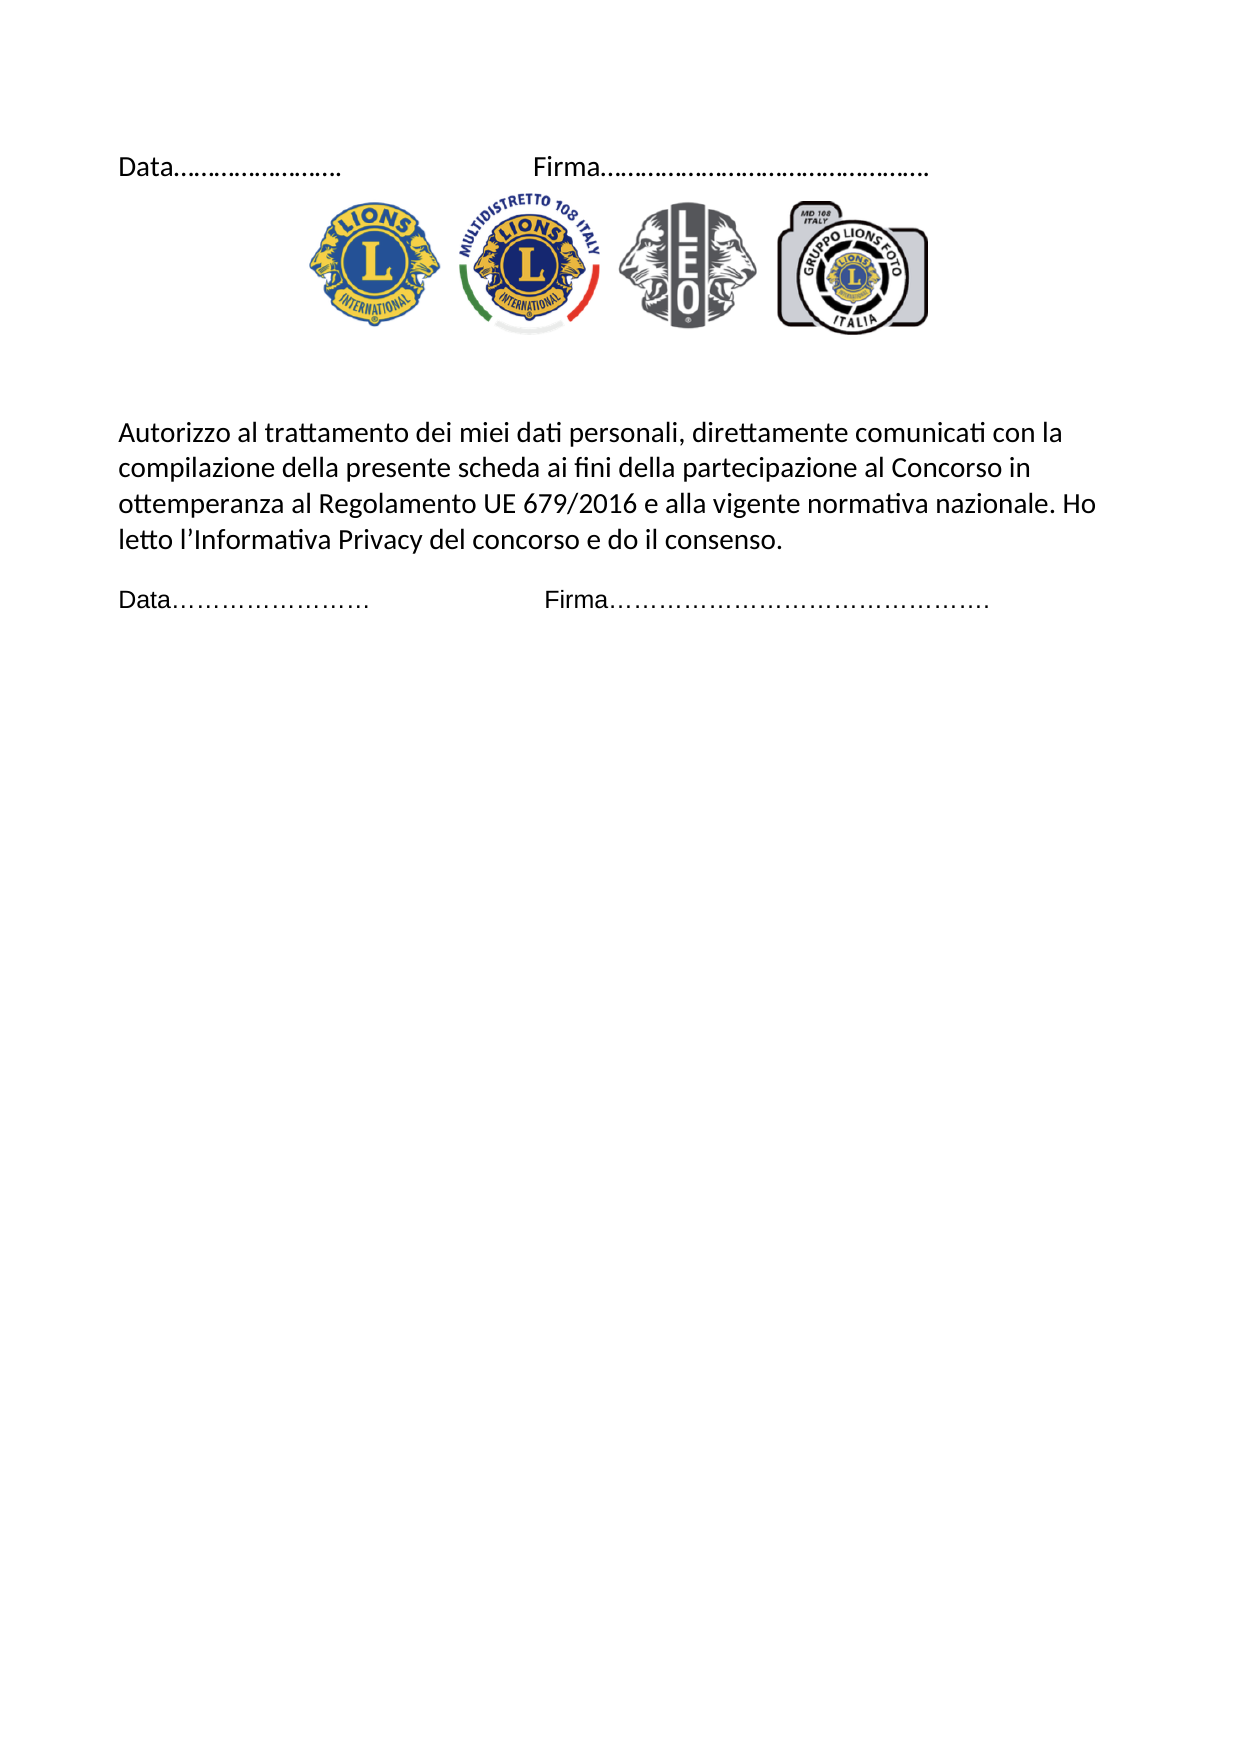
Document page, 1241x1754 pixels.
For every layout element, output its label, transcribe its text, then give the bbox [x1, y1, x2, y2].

picture [295, 183, 945, 343]
text Data…………………… Firma………………………………………. [118, 585, 1122, 614]
text Data……………………. Firma…………………………………………. [118, 148, 1122, 183]
text Autorizzo al trattamento dei miei dati personali, direttamente comunicati con la compilazione della presente scheda ai fini della partecipazione al Concorso in ottemperanza al Regolamento UE 679/2016 e alla vigente normativa nazionale. Ho letto l’Informativa Privacy del concorso e do il consenso. [118, 414, 1122, 556]
